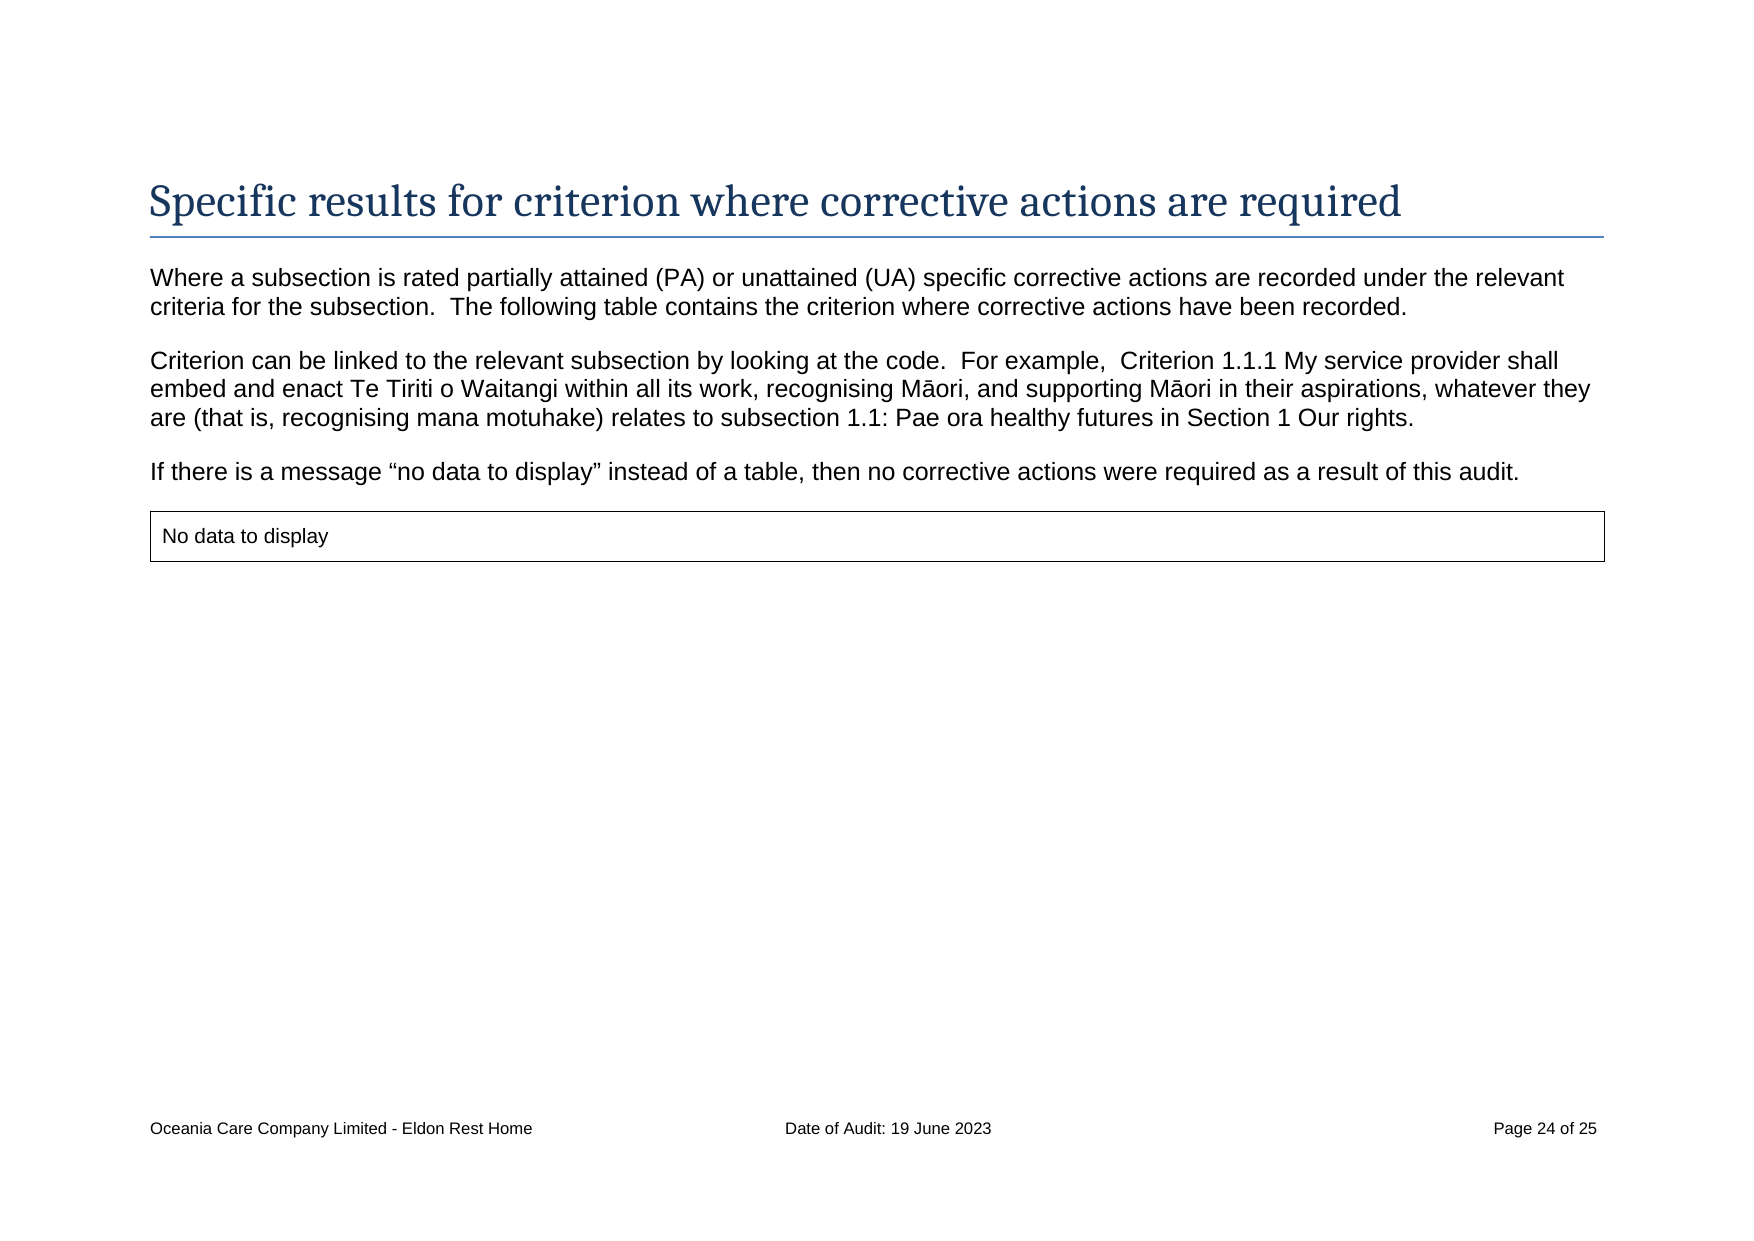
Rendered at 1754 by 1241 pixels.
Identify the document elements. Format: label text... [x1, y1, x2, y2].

subtitle Specific results for criterion where corrective actions are required [150, 175, 1604, 236]
text If there is a message “no data to display” instead of a table, then no corrective actions were required as a result of this audit. [150, 457, 1604, 486]
text Criterion can be linked to the relevant subsection by looking at the code. For example, Criterion 1.1.1 My service provider shall embed and enact Te Tiriti o Waitangi within all its work, recognising Māori, and supporting Māori in their aspirations, whatever they are (that is, recognising mana motuhake) relates to subsection 1.1: Pae ora healthy futures in Section 1 Our rights. [150, 346, 1604, 432]
text Where a subsection is rated partially attained (PA) or unattained (UA) specific corrective actions are recorded under the relevant criteria for the subsection. The following table contains the criterion where corrective actions have been recorded. [150, 263, 1604, 321]
table_header No data to display [151, 512, 1604, 561]
